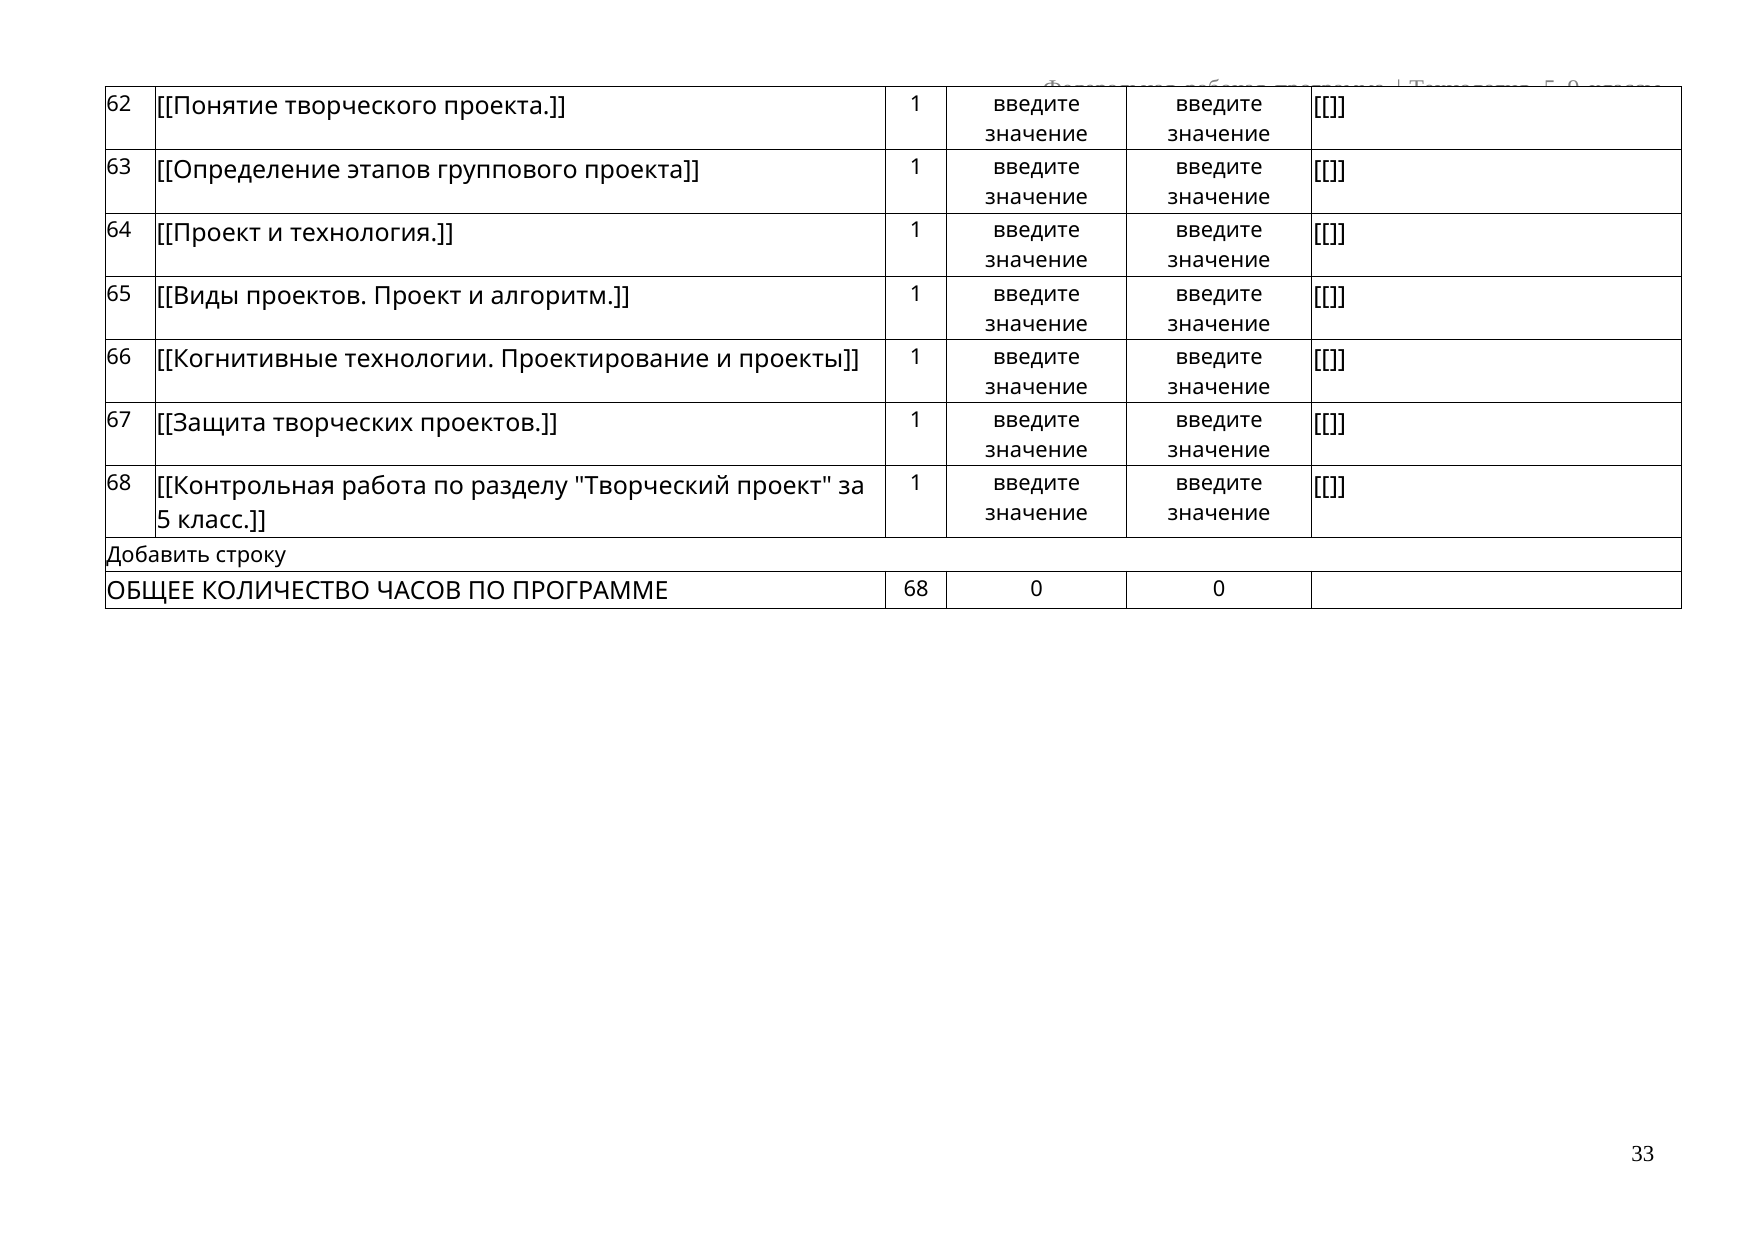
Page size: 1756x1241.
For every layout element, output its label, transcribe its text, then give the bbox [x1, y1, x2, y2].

table_cell 1 [886, 87, 946, 149]
table_cell [[]] [1312, 87, 1681, 149]
table_cell введите значение [947, 277, 1126, 339]
table_cell 1 [886, 150, 946, 212]
table_cell введите значение [947, 403, 1126, 465]
table_cell [[Определение этапов группового проекта]] [156, 150, 885, 212]
table_cell введите значение [947, 150, 1126, 212]
table_cell 1 [886, 340, 946, 402]
table_cell введите значение [1127, 466, 1311, 537]
table_cell [[Виды проектов. Проект и алгоритм.]] [156, 277, 885, 339]
table_cell 1 [886, 214, 946, 276]
table_cell 66 [106, 340, 155, 402]
table_cell 67 [106, 403, 155, 465]
table_cell ОБЩЕЕ КОЛИЧЕСТВО ЧАСОВ ПО ПРОГРАММЕ [106, 572, 885, 608]
table_cell 65 [106, 277, 155, 339]
table_cell введите значение [1127, 214, 1311, 276]
table_cell 1 [886, 466, 946, 537]
table_cell [[]] [1312, 466, 1681, 537]
table_cell введите значение [1127, 340, 1311, 402]
table_cell введите значение [947, 466, 1126, 537]
table_cell введите значение [1127, 150, 1311, 212]
table_cell введите значение [1127, 87, 1311, 149]
table_cell введите значение [947, 214, 1126, 276]
table_cell [[Защита творческих проектов.]] [156, 403, 885, 465]
table_cell [[Понятие творческого проекта.]] [156, 87, 885, 149]
table_cell [[]] [1312, 340, 1681, 402]
table_cell 0 [947, 572, 1126, 608]
table_cell [[]] [1312, 150, 1681, 212]
table_cell [1312, 572, 1681, 608]
table_cell [[]] [1312, 214, 1681, 276]
table_cell 0 [1127, 572, 1311, 608]
table_cell введите значение [947, 340, 1126, 402]
table_cell 62 [106, 87, 155, 149]
table_cell [[]] [1312, 277, 1681, 339]
table_cell 68 [106, 466, 155, 537]
table_cell [[Когнитивные технологии. Проектирование и проекты]] [156, 340, 885, 402]
table_cell [[Контрольная работа по разделу "Творческий проект" за 5 класс.]] [156, 466, 885, 537]
table_cell 1 [886, 277, 946, 339]
table_cell 63 [106, 150, 155, 212]
table_cell Добавить строку [106, 538, 1681, 571]
table_cell [[]] [1312, 403, 1681, 465]
table_cell введите значение [1127, 403, 1311, 465]
table_cell 64 [106, 214, 155, 276]
table_cell введите значение [1127, 277, 1311, 339]
table_cell 1 [886, 403, 946, 465]
table_cell [[Проект и технология.]] [156, 214, 885, 276]
table_cell 68 [886, 572, 946, 608]
table_cell введите значение [947, 87, 1126, 149]
